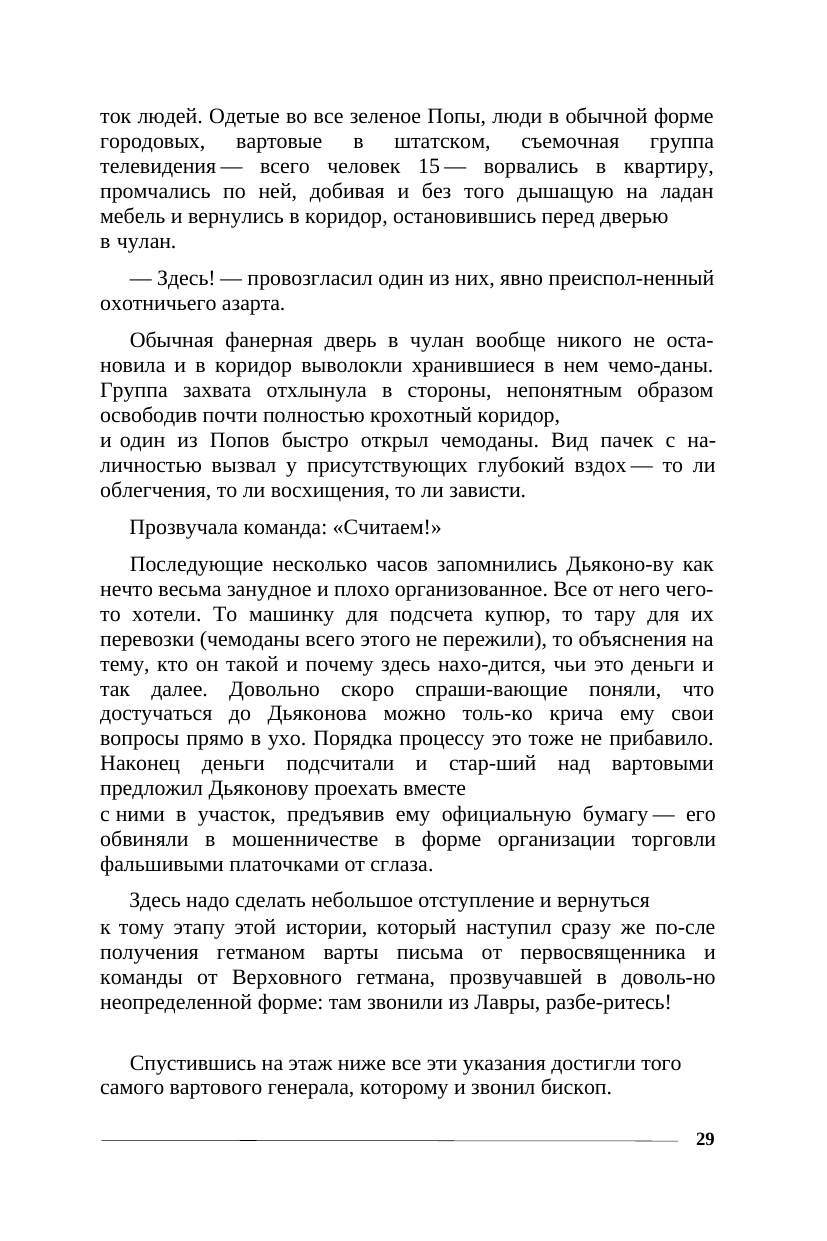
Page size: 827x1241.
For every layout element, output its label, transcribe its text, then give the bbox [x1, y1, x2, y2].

text Здесь надо сделать небольшое отступление и вернуться [129, 887, 717, 913]
text 29 [696, 1128, 717, 1149]
text — Здесь! — провозгласил один из них, явно преиспол-ненный охотничьего азарта. [100, 266, 714, 315]
text Прозвучала команда: «Считаем!» [129, 514, 717, 539]
list один из Попов быстро открыл чемоданы. Вид пачек с на-личностью вызвал у присутствующих глубокий вздох — то ли облегчения, то ли восхищения, то ли зависти. [100, 428, 717, 502]
list ними в участок, предъявив ему официальную бумагу — его обвиняли в мошенничестве в форме организации торговли фальшивыми платочками от сглаза. [100, 802, 717, 876]
list тому этапу этой истории, который наступил сразу же по-сле получения гетманом варты письма от первосвященника и команды от Верховного гетмана, прозвучавшей в доволь-но неопределенной форме: там звонили из Лавры, разбе-ритесь! [100, 914, 717, 1014]
list чулан. [100, 228, 717, 253]
text Обычная фанерная дверь в чулан вообще никого не оста-новила и в коридор выволокли хранившиеся в нем чемо-даны. Группа захвата отхлынула в стороны, непонятным образом освободив почти полностью крохотный коридор, [100, 328, 714, 427]
text ток людей. Одетые во все зеленое Попы, люди в обычной форме городовых, вартовые в штатском, съемочная группа телевидения — всего человек 15 — ворвались в квартиру, промчались по ней, добивая и без того дышащую на ладан мебель и вернулись в коридор, остановившись перед дверью [100, 104, 714, 228]
text Спустившись на этаж ниже все эти указания достигли того самого вартового генерала, которому и звонил бископ. [100, 1051, 714, 1099]
text Последующие несколько часов запомнились Дьяконо-ву как нечто весьма занудное и плохо организованное. Все от него чего-то хотели. То машинку для подсчета купюр, то тару для их перевозки (чемоданы всего этого не пережили), то объяснения на тему, кто он такой и почему здесь нахо-дится, чьи это деньги и так далее. Довольно скоро спраши-вающие поняли, что достучаться до Дьяконова можно толь-ко крича ему свои вопросы прямо в ухо. Порядка процессу это тоже не прибавило. Наконец деньги подсчитали и стар-ший над вартовыми предложил Дьяконову проехать вместе [100, 552, 714, 800]
